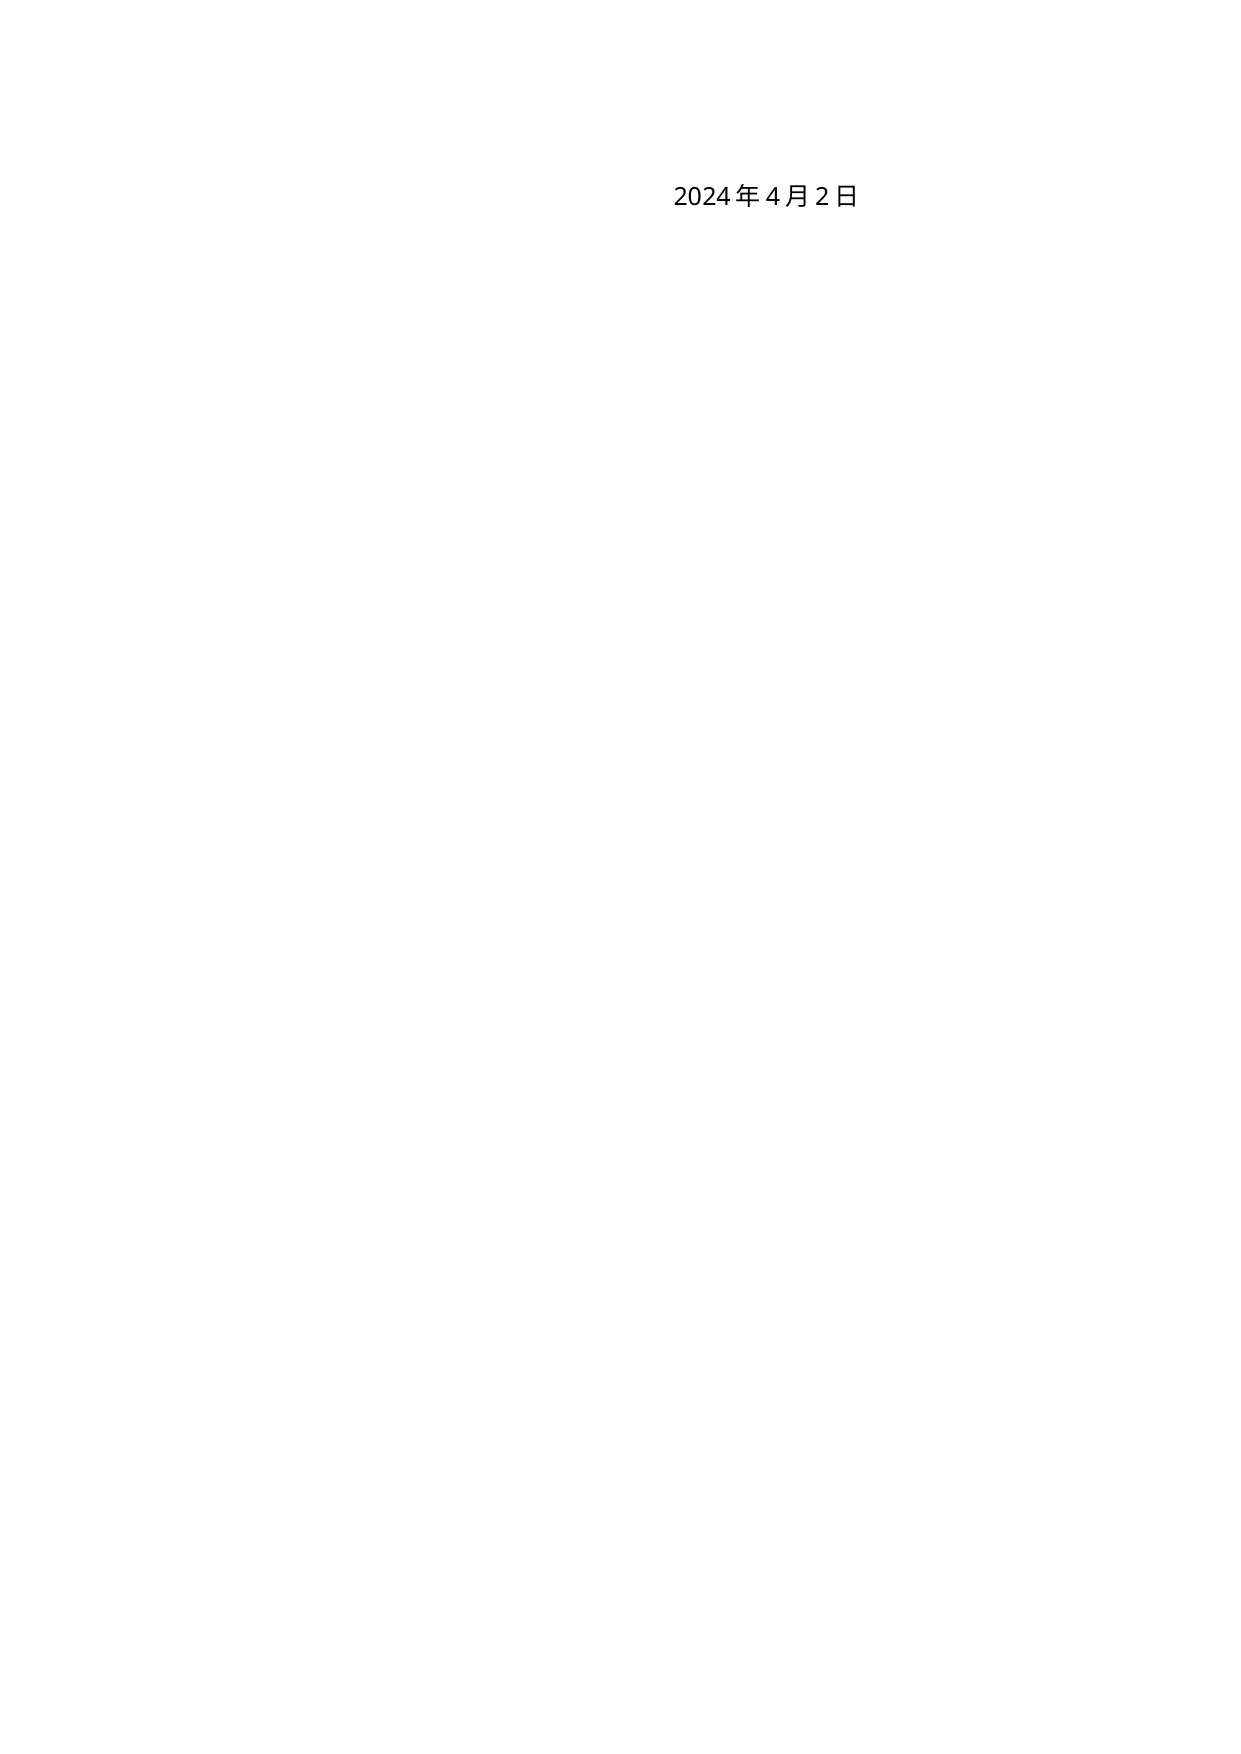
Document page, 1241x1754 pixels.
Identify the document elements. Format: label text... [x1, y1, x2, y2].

text 2024年4月2日 [187, 162, 1053, 227]
